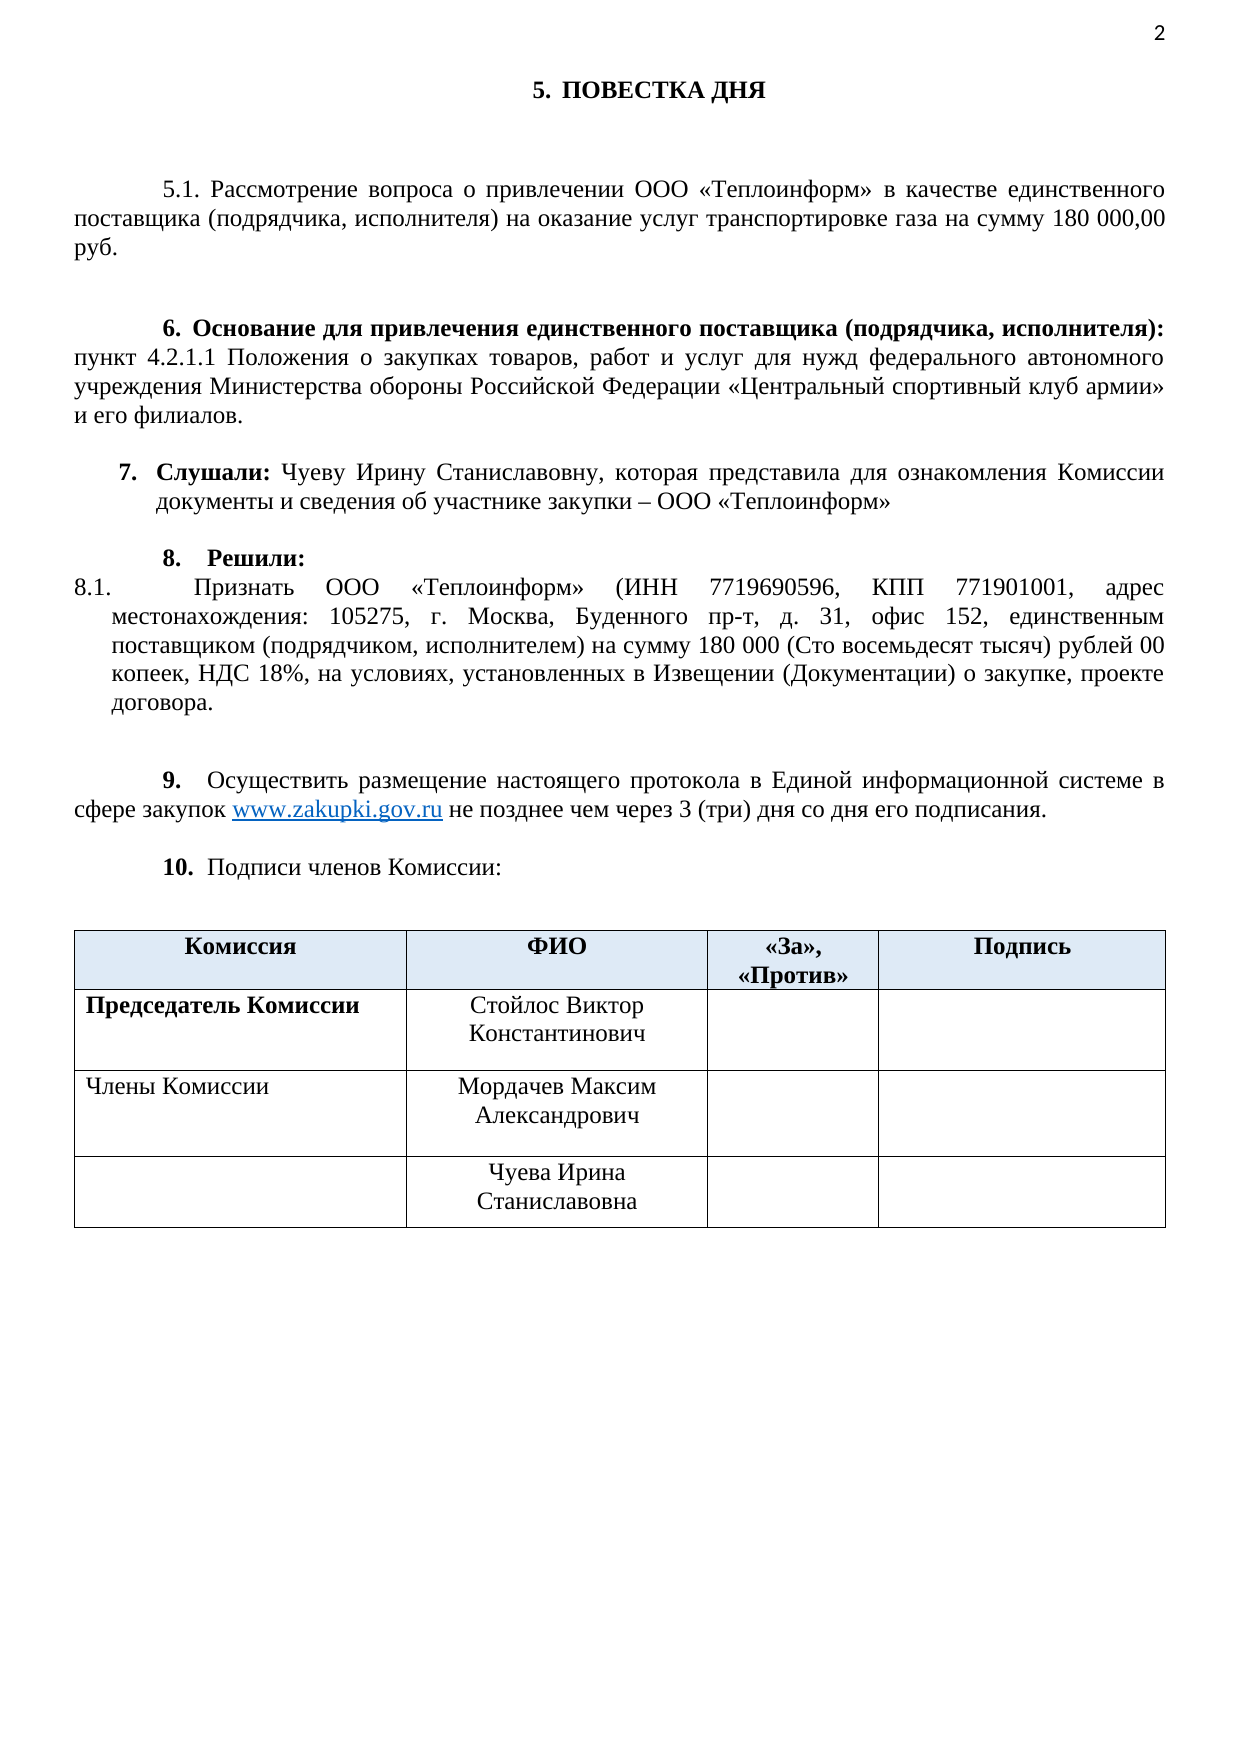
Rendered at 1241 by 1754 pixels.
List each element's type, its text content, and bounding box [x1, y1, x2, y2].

text 5.1. Рассмотрение вопроса о привлечении ООО «Теплоинформ» в качестве единственного поставщика (подрядчика, исполнителя) на оказание услуг транспортировке газа на сумму 180 000,00 руб. [74, 174, 1165, 260]
table_cell Председатель Комиссии [75, 990, 406, 1070]
list Подписи членов Комиссии: [74, 852, 1165, 881]
list Осуществить размещение настоящего протокола в Единой информационной системе в сфере закупок www.zakupki.gov.ru не позднее чем через 3 (три) дня со дня его подписания. [74, 766, 1165, 823]
table_cell Чуева Ирина Станиславовна [407, 1157, 707, 1227]
list Слушали: Чуеву Ирину Станиславовну, которая представила для ознакомления Комиссии документы и сведения об участнике закупки – ООО «Теплоинформ» [118, 457, 1165, 515]
table_header ФИО [407, 931, 707, 989]
table_cell [75, 1157, 406, 1227]
list Признать ООО «Теплоинформ» (ИНН 7719690596, КПП 771901001, адрес местонахождения: 105275, г. Москва, Буденного пр-т, д. 31, офис 152, единственным поставщиком (подрядчиком, исполнителем) на сумму 180 000 (Сто восемьдесят тысяч) рублей 00 копеек, НДС 18%, на условиях, установленных в Извещении (Документации) о закупке, проекте договора. [74, 572, 1165, 716]
table_header Комиссия [75, 931, 406, 989]
table_cell [708, 1157, 878, 1227]
table_cell Стойлос Виктор Константинович [407, 990, 707, 1070]
table_cell Мордачев Максим Александрович [407, 1071, 707, 1156]
list Решили: [74, 543, 1165, 572]
table_cell [879, 990, 1165, 1070]
table_header Подпись [879, 931, 1165, 989]
table_cell [708, 990, 878, 1070]
table_cell Члены Комиссии [75, 1071, 406, 1156]
list Основание для привлечения единственного поставщика (подрядчика, исполнителя): пункт 4.2.1.1 Положения о закупках товаров, работ и услуг для нужд федерального автономного учреждения Министерства обороны Российской Федерации «Центральный спортивный клуб армии» и его филиалов. [74, 313, 1165, 428]
table_cell [708, 1071, 878, 1156]
list ПОВЕСТКА ДНЯ [103, 75, 1165, 104]
table_cell [879, 1071, 1165, 1156]
table_header «За», «Против» [708, 931, 878, 989]
table_cell [879, 1157, 1165, 1227]
